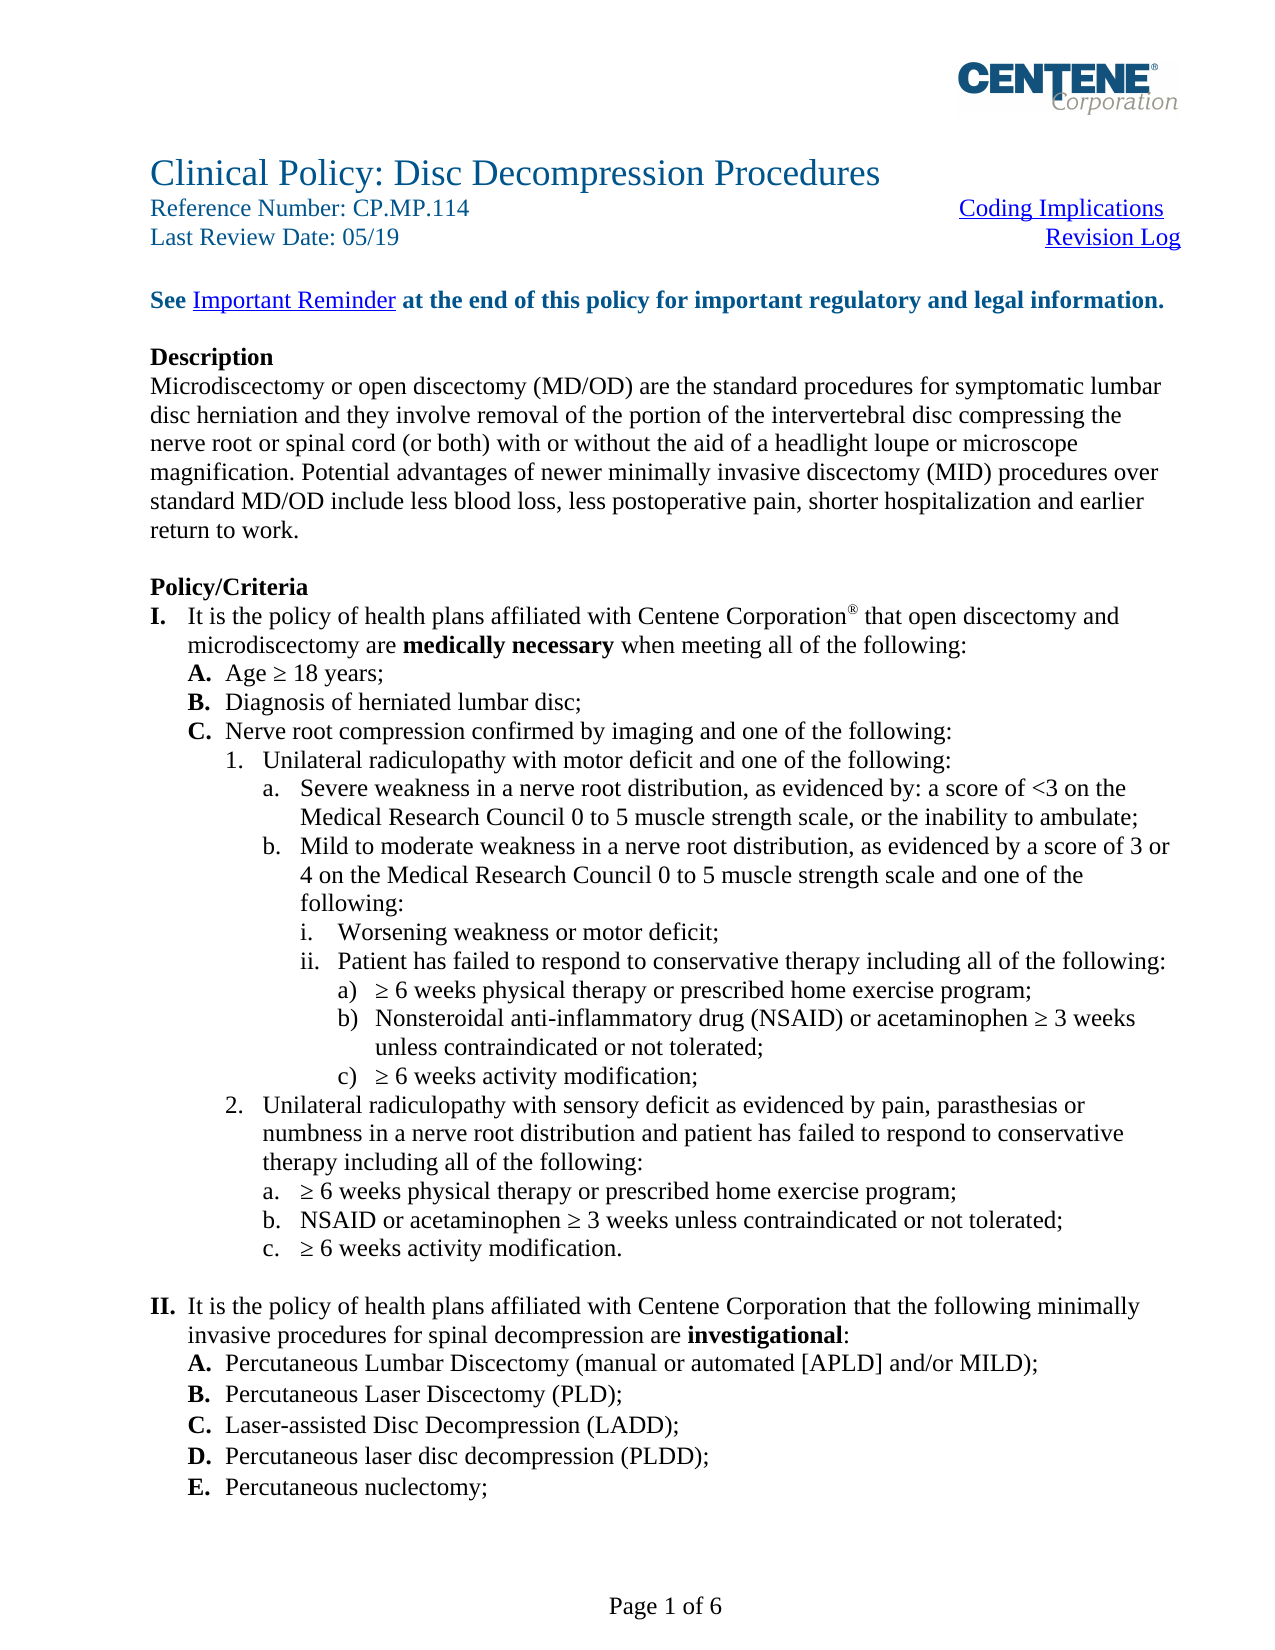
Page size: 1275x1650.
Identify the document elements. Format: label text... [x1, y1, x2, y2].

text Microdiscectomy or open discectomy (MD/OD) are the standard procedures for symptomatic lumbar disc herniation and they involve removal of the portion of the intervertebral disc compressing the nerve root or spinal cord (or both) with or without the aid of a headlight loupe or microscope magnification. Potential advantages of newer minimally invasive discectomy (MID) procedures over standard MD/OD include less blood loss, less postoperative pain, shorter hospitalization and earlier return to work. [150, 371, 1181, 543]
list Percutaneous nuclectomy; [187, 1472, 1181, 1501]
list NSAID or acetaminophen ≥ 3 weeks unless contraindicated or not tolerated; [262, 1205, 1181, 1233]
list Unilateral radiculopathy with motor deficit and one of the following: [225, 745, 1181, 773]
text Last Review Date: 05/19 [150, 222, 628, 251]
text Revision Log [703, 222, 1181, 251]
text See Important Reminder at the end of this policy for important regulatory and legal information. [150, 285, 1181, 313]
list Mild to moderate weakness in a nerve root distribution, as evidenced by a score of 3 or 4 on the Medical Research Council 0 to 5 muscle strength scale and one of the following: [262, 831, 1181, 917]
text Reference Number: CP.MP.114 Coding Implications [703, 193, 1181, 222]
list Percutaneous Laser Discectomy (PLD); [187, 1379, 1181, 1408]
list Percutaneous laser disc decompression (PLDD); [187, 1441, 1181, 1470]
list It is the policy of health plans affiliated with Centene Corporation that the following minimally invasive procedures for spinal decompression are investigational: [150, 1291, 1181, 1348]
subtitle Description [150, 342, 1181, 371]
text Clinical Policy: Disc Decompression Procedures [150, 150, 1181, 193]
list ≥ 6 weeks activity modification; [337, 1061, 1181, 1090]
list Percutaneous Lumbar Discectomy (manual or automated [APLD] and/or MILD); [187, 1348, 1181, 1377]
list Age ≥ 18 years; [187, 658, 1181, 687]
list Laser-assisted Disc Decompression (LADD); [187, 1410, 1181, 1439]
list ≥ 6 weeks physical therapy or prescribed home exercise program; [262, 1176, 1181, 1205]
list Unilateral radiculopathy with sensory deficit as evidenced by pain, parasthesias or numbness in a nerve root distribution and patient has failed to respond to conservative therapy including all of the following: [225, 1090, 1181, 1176]
list Patient has failed to respond to conservative therapy including all of the following: [300, 946, 1181, 975]
text Reference Number: CP.MP.114 Coding Implications [150, 193, 628, 222]
list Diagnosis of herniated lumbar disc; [187, 687, 1181, 716]
list Severe weakness in a nerve root distribution, as evidenced by: a score of <3 on the Medical Research Council 0 to 5 muscle strength scale, or the inability to ambulate; [262, 773, 1181, 831]
picture [955, 60, 1181, 118]
list ≥ 6 weeks activity modification. [262, 1233, 1181, 1262]
list Nerve root compression confirmed by imaging and one of the following: [187, 716, 1181, 745]
list It is the policy of health plans affiliated with Centene Corporation® that open discectomy and microdiscectomy are medically necessary when meeting all of the following: [150, 601, 1181, 658]
list ≥ 6 weeks physical therapy or prescribed home exercise program; [337, 975, 1181, 1003]
list Worsening weakness or motor deficit; [300, 917, 1181, 946]
subtitle Policy/Criteria [150, 572, 1181, 601]
list Nonsteroidal anti-inflammatory drug (NSAID) or acetaminophen ≥ 3 weeks unless contraindicated or not tolerated; [337, 1003, 1181, 1061]
